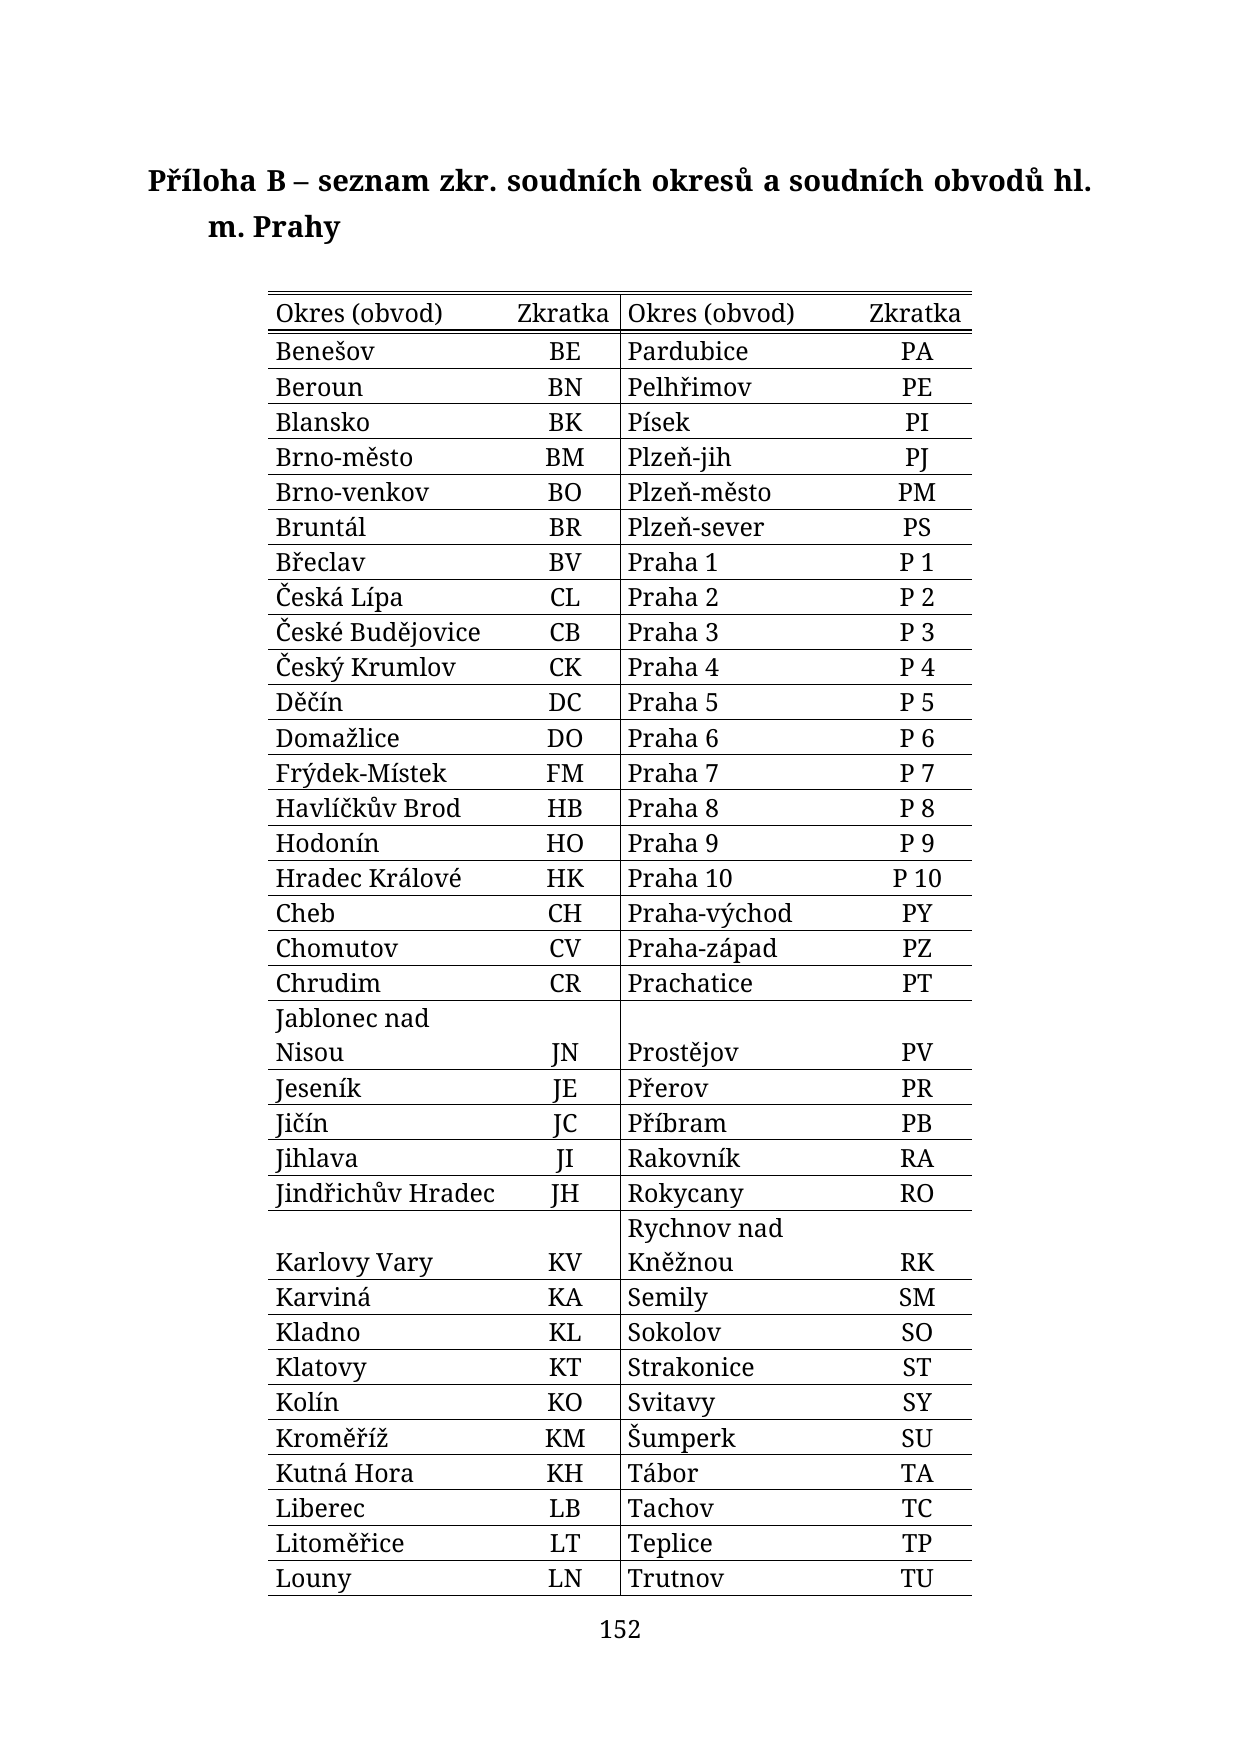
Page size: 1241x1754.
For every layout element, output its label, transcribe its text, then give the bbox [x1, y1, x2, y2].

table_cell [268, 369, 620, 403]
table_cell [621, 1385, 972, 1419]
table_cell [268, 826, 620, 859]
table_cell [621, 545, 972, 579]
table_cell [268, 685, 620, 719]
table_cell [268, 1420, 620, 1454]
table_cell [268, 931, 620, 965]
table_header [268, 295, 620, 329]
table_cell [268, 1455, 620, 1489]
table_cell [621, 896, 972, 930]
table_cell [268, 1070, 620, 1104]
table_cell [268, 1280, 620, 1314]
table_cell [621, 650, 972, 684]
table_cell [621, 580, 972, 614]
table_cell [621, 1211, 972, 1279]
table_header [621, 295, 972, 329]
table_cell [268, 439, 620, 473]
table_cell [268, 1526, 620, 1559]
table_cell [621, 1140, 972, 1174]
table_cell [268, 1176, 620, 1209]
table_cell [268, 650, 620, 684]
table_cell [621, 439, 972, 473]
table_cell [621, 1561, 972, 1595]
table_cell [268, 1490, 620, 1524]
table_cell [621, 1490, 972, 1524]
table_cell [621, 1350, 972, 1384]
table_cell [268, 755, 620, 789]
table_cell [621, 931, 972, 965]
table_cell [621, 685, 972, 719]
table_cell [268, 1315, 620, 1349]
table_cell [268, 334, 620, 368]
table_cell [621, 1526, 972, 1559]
subtitle Příloha B – seznam zkr. soudních okresů a soudních obvodů hl. m. Prahy [148, 160, 1092, 246]
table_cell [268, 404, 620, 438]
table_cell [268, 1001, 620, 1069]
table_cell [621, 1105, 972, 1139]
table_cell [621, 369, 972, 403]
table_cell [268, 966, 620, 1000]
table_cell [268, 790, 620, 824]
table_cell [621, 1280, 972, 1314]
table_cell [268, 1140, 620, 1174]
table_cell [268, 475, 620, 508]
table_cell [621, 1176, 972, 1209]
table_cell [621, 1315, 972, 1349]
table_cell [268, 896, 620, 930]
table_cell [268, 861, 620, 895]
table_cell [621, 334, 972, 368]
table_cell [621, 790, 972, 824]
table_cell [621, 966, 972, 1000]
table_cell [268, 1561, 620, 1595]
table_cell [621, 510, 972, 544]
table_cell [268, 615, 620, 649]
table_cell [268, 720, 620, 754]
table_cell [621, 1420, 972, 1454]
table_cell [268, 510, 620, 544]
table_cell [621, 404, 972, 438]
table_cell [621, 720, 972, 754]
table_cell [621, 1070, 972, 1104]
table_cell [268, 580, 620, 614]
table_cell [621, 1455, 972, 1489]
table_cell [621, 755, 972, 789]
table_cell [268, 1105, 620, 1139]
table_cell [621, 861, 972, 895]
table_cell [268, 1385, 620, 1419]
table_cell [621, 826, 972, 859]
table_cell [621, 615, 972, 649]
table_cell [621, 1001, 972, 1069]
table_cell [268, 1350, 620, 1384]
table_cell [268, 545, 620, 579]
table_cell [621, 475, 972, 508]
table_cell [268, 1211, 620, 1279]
